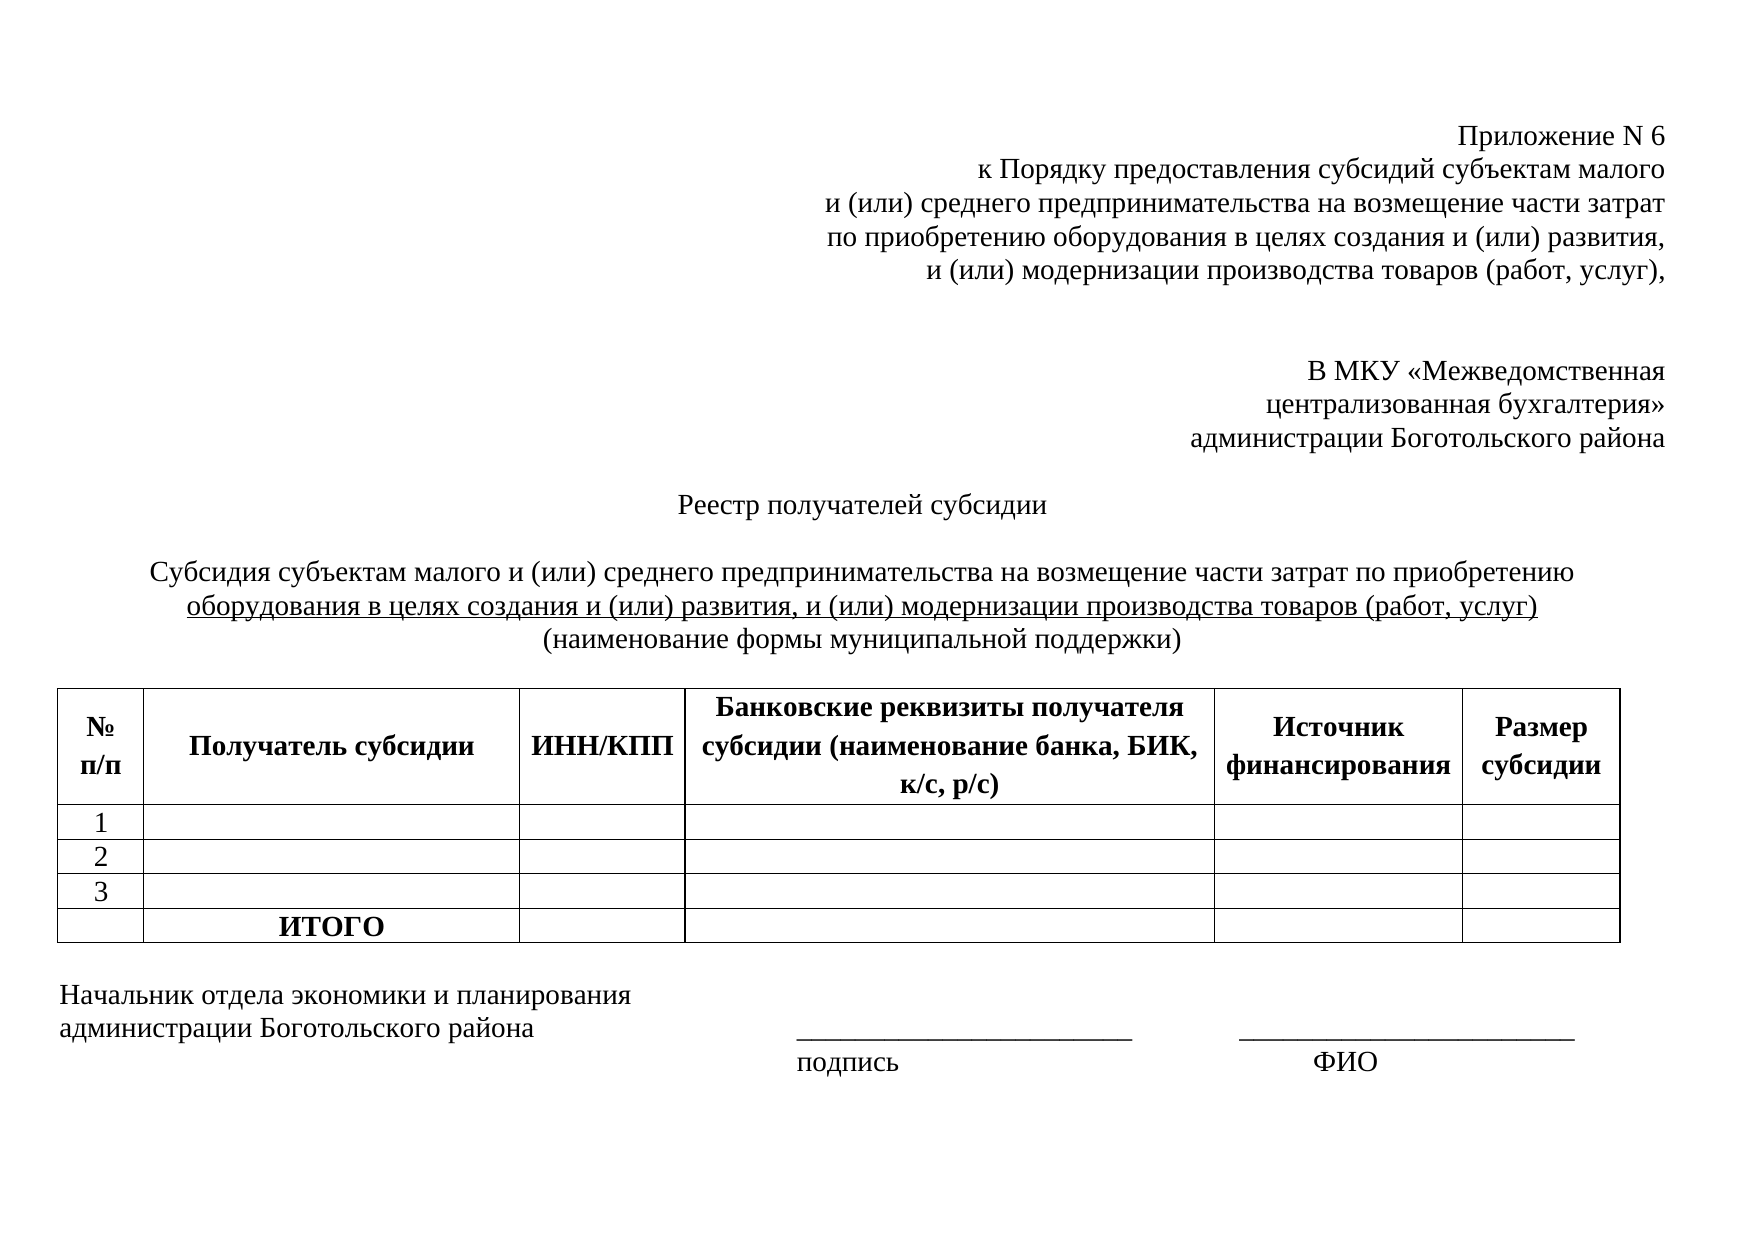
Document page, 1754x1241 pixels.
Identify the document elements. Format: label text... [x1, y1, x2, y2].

table_cell [1215, 909, 1462, 942]
text централизованная бухгалтерия» [59, 386, 1665, 420]
text (наименование формы муниципальной поддержки) [59, 621, 1665, 655]
text и (или) модернизации производства товаров (работ, услуг), [59, 252, 1665, 286]
table_header Получатель субсидии [144, 689, 519, 804]
table_cell [520, 840, 684, 873]
table_cell [1463, 874, 1619, 908]
text Начальник отдела экономики и планирования [59, 977, 1709, 1010]
table_header Источник финансирования [1215, 689, 1462, 804]
table_cell [1463, 805, 1619, 838]
table_cell [144, 840, 519, 873]
table_cell [144, 805, 519, 838]
table_cell [1215, 805, 1462, 838]
table_header Банковские реквизиты получателя субсидии (наименование банка, БИК, к/с, р/с) [686, 689, 1214, 804]
table_cell [1215, 840, 1462, 873]
text администрации Боготольского района [59, 420, 1665, 453]
table_cell [1463, 909, 1619, 942]
table_cell [686, 909, 1214, 942]
table_header ИНН/КПП [520, 689, 684, 804]
text Приложение N 6 [59, 118, 1665, 152]
table_cell 1 [58, 805, 143, 838]
table_cell 2 [58, 840, 143, 873]
table_header № п/п [58, 689, 143, 804]
text подпись ФИО [59, 1044, 1665, 1077]
table_cell [1463, 840, 1619, 873]
text по приобретению оборудования в целях создания и (или) развития, [59, 219, 1665, 252]
table_header Размер субсидии [1463, 689, 1619, 804]
text В МКУ «Межведомственная [59, 353, 1665, 386]
text и (или) среднего предпринимательства на возмещение части затрат [59, 185, 1665, 219]
table_cell [520, 805, 684, 838]
table_cell ИТОГО [144, 909, 519, 942]
table_cell [520, 909, 684, 942]
table_cell [58, 909, 143, 942]
text Субсидия субъектам малого и (или) среднего предпринимательства на возмещение части затрат по приобретению оборудования в целях создания и (или) развития, и (или) модернизации производства товаров (работ, услуг) [59, 554, 1665, 621]
table_cell [144, 874, 519, 908]
table_cell [686, 840, 1214, 873]
table_cell 3 [58, 874, 143, 908]
text Реестр получателей субсидии [59, 487, 1665, 521]
text к Порядку предоставления субсидий субъектам малого [59, 152, 1665, 185]
text администрации Боготольского района _______________________ _______________________ [59, 1010, 1709, 1044]
table_cell [686, 874, 1214, 908]
table_cell [520, 874, 684, 908]
table_cell [686, 805, 1214, 838]
table_cell [1215, 874, 1462, 908]
